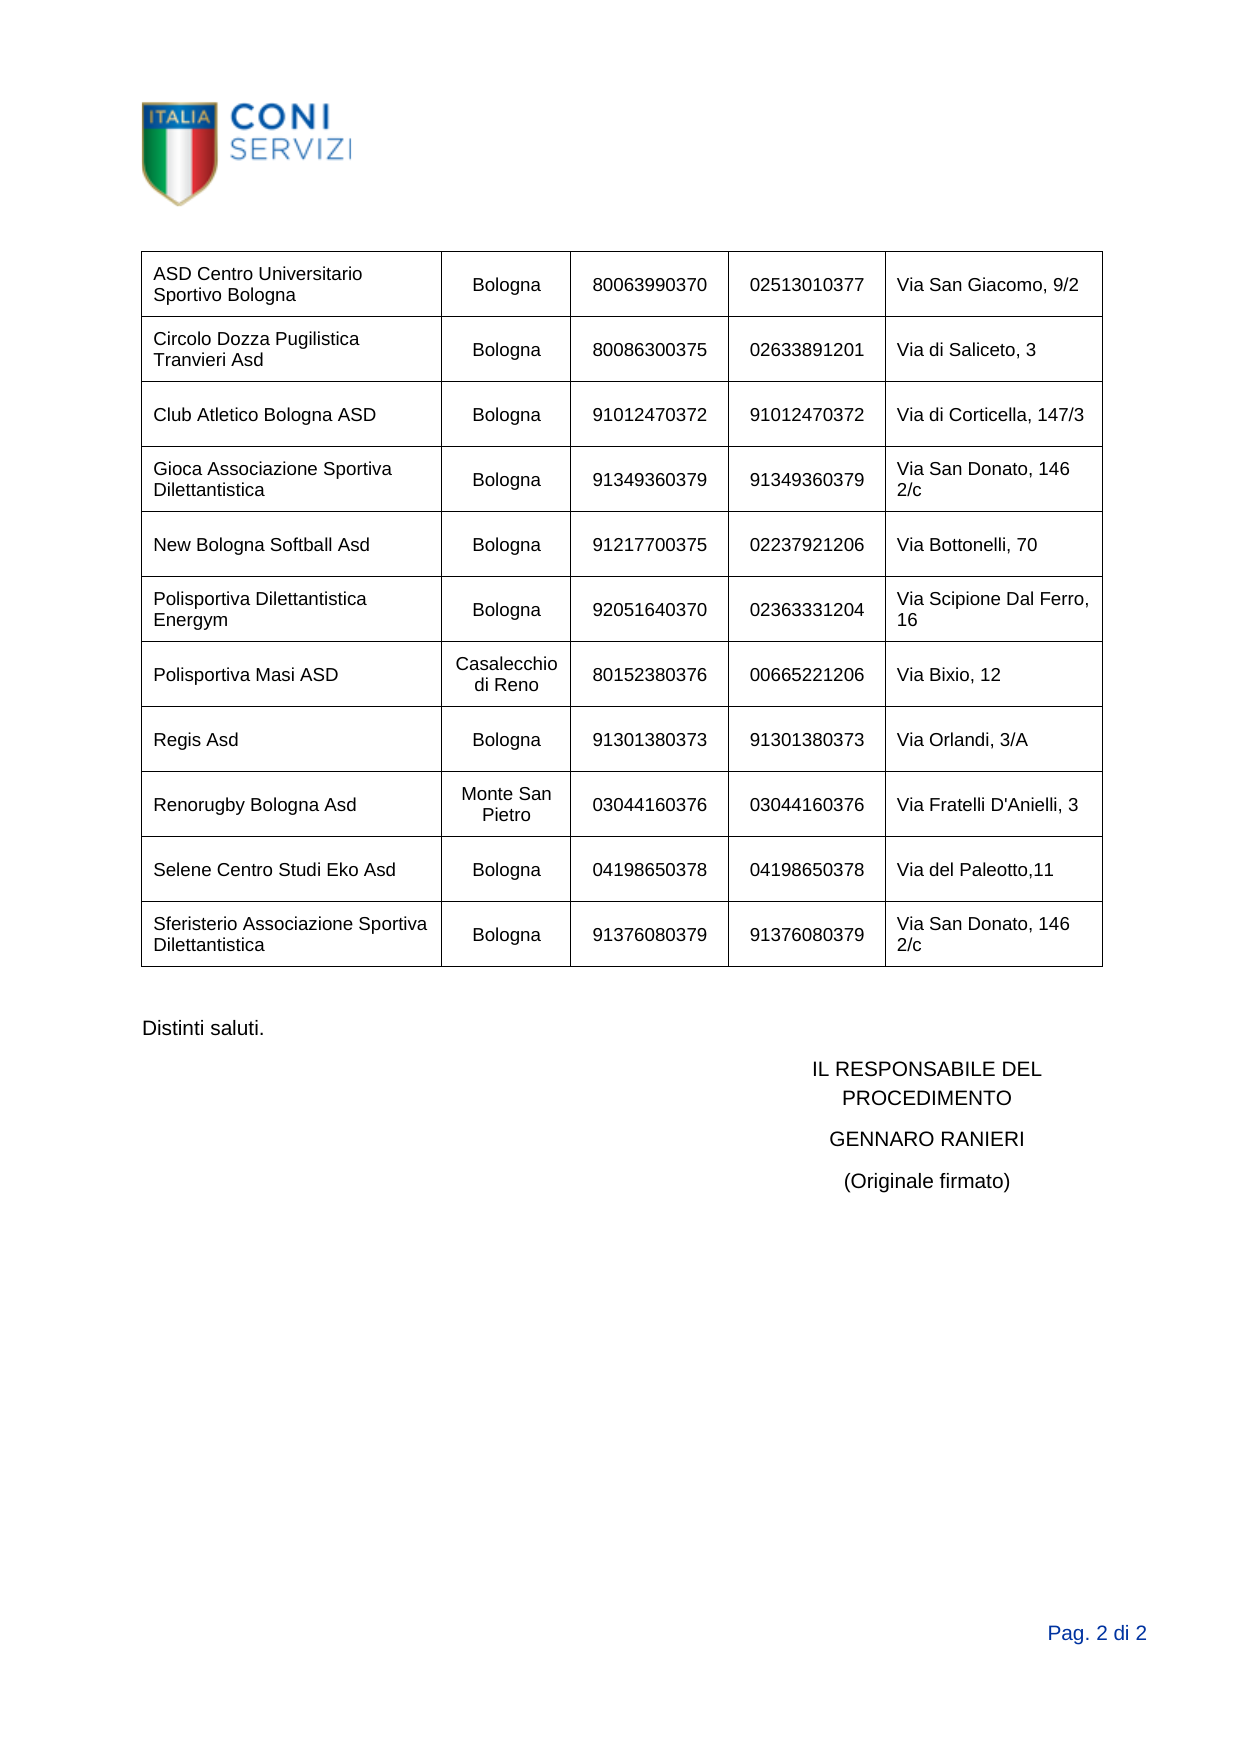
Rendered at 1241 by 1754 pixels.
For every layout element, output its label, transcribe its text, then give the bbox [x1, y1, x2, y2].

table_cell 91376080379 [571, 902, 728, 966]
table_cell Via San Giacomo, 9/2 [886, 252, 1102, 316]
table_cell 02513010377 [729, 252, 885, 316]
picture [141, 88, 353, 221]
table_cell Bologna [442, 837, 570, 901]
table_cell Regis Asd [142, 707, 441, 771]
table_cell Via Orlandi, 3/A [886, 707, 1102, 771]
table_cell Bologna [442, 382, 570, 446]
table_cell Bologna [442, 447, 570, 511]
table_cell Bologna [442, 317, 570, 381]
table_cell Club Atletico Bologna ASD [142, 382, 441, 446]
table_cell 02363331204 [729, 577, 885, 641]
table_cell Polisportiva Dilettantistica Energym [142, 577, 441, 641]
table_cell 80086300375 [571, 317, 728, 381]
table_cell Bologna [442, 252, 570, 316]
table_cell 91012470372 [571, 382, 728, 446]
table_cell 91349360379 [571, 447, 728, 511]
table_cell 91376080379 [729, 902, 885, 966]
table_cell 91301380373 [571, 707, 728, 771]
table_cell Casalecchio di Reno [442, 642, 570, 706]
table_cell ASD Centro Universitario Sportivo Bologna [142, 252, 441, 316]
table_cell 91012470372 [729, 382, 885, 446]
table_cell Via di Corticella, 147/3 [886, 382, 1102, 446]
table_cell Gioca Associazione Sportiva Dilettantistica [142, 447, 441, 511]
table_cell Bologna [442, 902, 570, 966]
table_cell Via del Paleotto,11 [886, 837, 1102, 901]
table_cell Via Bixio, 12 [886, 642, 1102, 706]
text (Originale firmato) [732, 1165, 1122, 1194]
table_cell Polisportiva Masi ASD [142, 642, 441, 706]
table_cell 80152380376 [571, 642, 728, 706]
table_cell Via di Saliceto, 3 [886, 317, 1102, 381]
table_cell Via Bottonelli, 70 [886, 512, 1102, 576]
table_cell Sferisterio Associazione Sportiva Dilettantistica [142, 902, 441, 966]
table_cell Circolo Dozza Pugilistica Tranvieri Asd [142, 317, 441, 381]
table_cell New Bologna Softball Asd [142, 512, 441, 576]
table_cell Bologna [442, 512, 570, 576]
table_cell 02633891201 [729, 317, 885, 381]
table_cell 91301380373 [729, 707, 885, 771]
table_cell 80063990370 [571, 252, 728, 316]
table_cell 04198650378 [571, 837, 728, 901]
table_cell Selene Centro Studi Eko Asd [142, 837, 441, 901]
table_cell Via San Donato, 146 2/c [886, 447, 1102, 511]
table_cell 04198650378 [729, 837, 885, 901]
table_cell Via Scipione Dal Ferro, 16 [886, 577, 1102, 641]
text IL RESPONSABILE DEL PROCEDIMENTO [732, 1053, 1122, 1111]
table_cell 03044160376 [571, 772, 728, 836]
table_cell 02237921206 [729, 512, 885, 576]
table_cell Monte San Pietro [442, 772, 570, 836]
table_cell 03044160376 [729, 772, 885, 836]
table_cell 91217700375 [571, 512, 728, 576]
table_cell Via Fratelli D'Anielli, 3 [886, 772, 1102, 836]
text Distinti saluti. [142, 1016, 1122, 1040]
text GENNARO RANIERI [732, 1123, 1122, 1153]
table_cell 00665221206 [729, 642, 885, 706]
table_cell 91349360379 [729, 447, 885, 511]
table_cell Bologna [442, 577, 570, 641]
table_cell Bologna [442, 707, 570, 771]
table_cell 92051640370 [571, 577, 728, 641]
table_cell Via San Donato, 146 2/c [886, 902, 1102, 966]
table_cell Renorugby Bologna Asd [142, 772, 441, 836]
